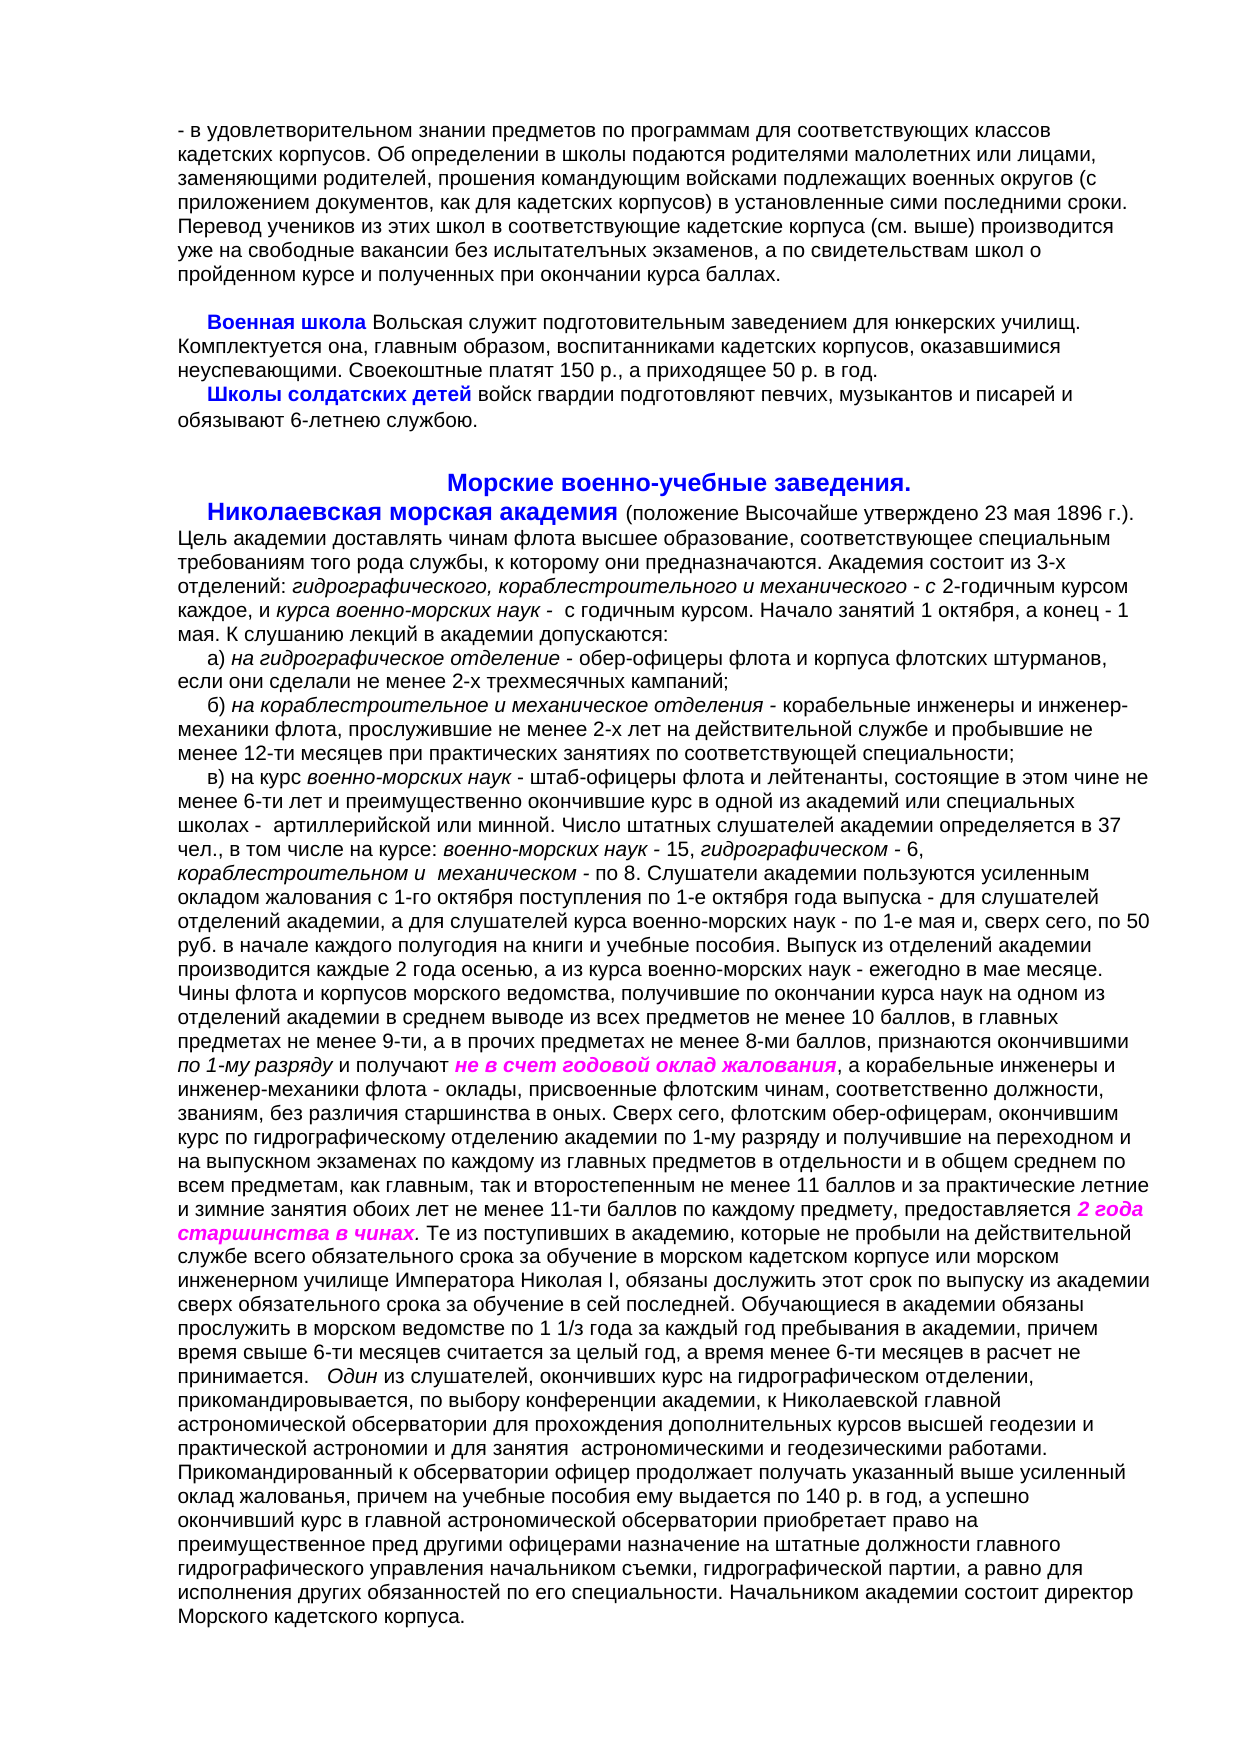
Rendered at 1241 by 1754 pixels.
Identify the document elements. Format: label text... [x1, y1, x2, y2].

text б) на кораблестроительное и механическое отделения - корабельные инженеры и инженер-механики флота, прослужившие не менее 2-х лет на действительной службе и пробывшие не менее 12-ти месяцев при практических занятиях по соответствующей специальности; [177, 693, 1152, 765]
text Школы солдатских детей войск гвардии подготовляют певчих, музыкантов и писарей и обязывают 6-летнею службою. [177, 382, 1152, 434]
text а) на гидрографическое отделение - обер-офицеры флота и корпуса флотских штурманов, если они сделали не менее 2-х трехмесячных кампаний; [177, 645, 1152, 693]
text Военная школа Вольская служит подготовительным заведением для юнкерских училищ. Комплектуется она, главным образом, воспитанниками кадетских корпусов, оказавшимися неуспевающими. Своекоштные платят 150 р., а приходящее 50 р. в год. [177, 310, 1152, 382]
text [177, 118, 1152, 286]
text в) на курс военно-морских наук - штаб-офицеры флота и лейтенанты, состоящие в этом чине не менее 6-ти лет и преимущественно окончившие курс в одной из академий или специальных школах - артиллерийской или минной. Число штатных слушателей академии определяется в 37 чел., в том числе на курсе: военно-морских наук - 15, гидрографическом - 6, кораблестроительном и механическом - по 8. Слушатели академии пользуются усиленным окладом жалования с 1-го октября поступления по 1-е октября года выпуска - для слушателей отделений академии, а для слушателей курса военно-морских наук - по 1-е мая и, сверх сего, по 50 руб. в начале каждого полугодия на книги и учебные пособия. Выпуск из отделений академии производится каждые 2 года осенью, а из курса военно-морских наук - ежегодно в мае месяце. Чины флота и корпусов морского ведомства, получившие по окончании курса наук на одном из отделений академии в среднем выводе из всех предметов не менее 10 баллов, в главных предметах не менее 9-ти, а в прочих предметах не менее 8-ми баллов, признаются окончившими по 1-му разряду и получают не в счет годовой оклад жалования, а корабельные инженеры и инженер-механики флота - оклады, присвоенные флотским чинам, соответственно должности, званиям, без различия старшинства в оных. Сверх сего, флотским обер-офицерам, окончившим курс по гидрографическому отделению академии по 1-му paзpяду и получившие на переходном и на выпускном экзаменах по каждому из главных предметов в отдельности и в общем среднем по всем предметам, как главным, так и второстепенным не менее 11 баллов и за практические летние и зимние занятия обоих лет не менее 11-ти баллов по каждому предмету, предоставляется 2 года старшинства в чинах. Те из поступивших в академию, которые не пробыли на действительной службе всего обязательного срока за обучение в морском кадетском корпусе или морском инженерном училище Императора Николая I, обязаны дослужить этот срок по выпуску из академии сверх обязательного срока за обучение в сей последней. Обучающиеся в академии обязаны прослужить в морском ведомстве по 1 1/з года за каждый год пребывания в академии, причем время свыше 6-ти месяцев считается за целый год, а время менее 6-ти месяцев в расчет не принимается. Один из слушателей, окончивших курс на гидрографическом отделении, прикомандировывается, по выбору конференции академии, к Николаевской главной астрономической обсерватории для прохождения дополнительных курсов высшей геодезии и практической астрономии и для занятия астрономическими и геодезическими работами. Прикомандированный к обсерватории офицер продолжает получать указанный выше усиленный оклад жалованья, причем на учебные пособия ему выдается по 140 р. в год, а успешно окончивший курс в главной астрономической обсерватории приобретает право на преимущественное пред другими офицерами назначение на штатные должности главного гидрографического управления начальником съемки, гидрографической партии, а равно для исполнения других обязанностей по его специальности. Начальником академии состоит директор Морского кадетского корпуса. [177, 765, 1152, 1628]
text Николаевская морская академия (положение Высочайше утверждено 23 мая 1896 г.). Цель академии доставлять чинам флота высшее образование, соответствующее специальным требованиям того рода службы, к которому они предназначаются. Академия состоит из 3-х отделений: гидрографического, кораблестроительного и механического - с 2-годичным курсом каждое, и курса военно-морских наук - с годичным курсом. Начало занятий 1 октября, а конец - 1 мая. К слушанию лекций в академии допускаются: [177, 497, 1152, 645]
text Морские военно-учебные заведения. [177, 468, 1152, 497]
